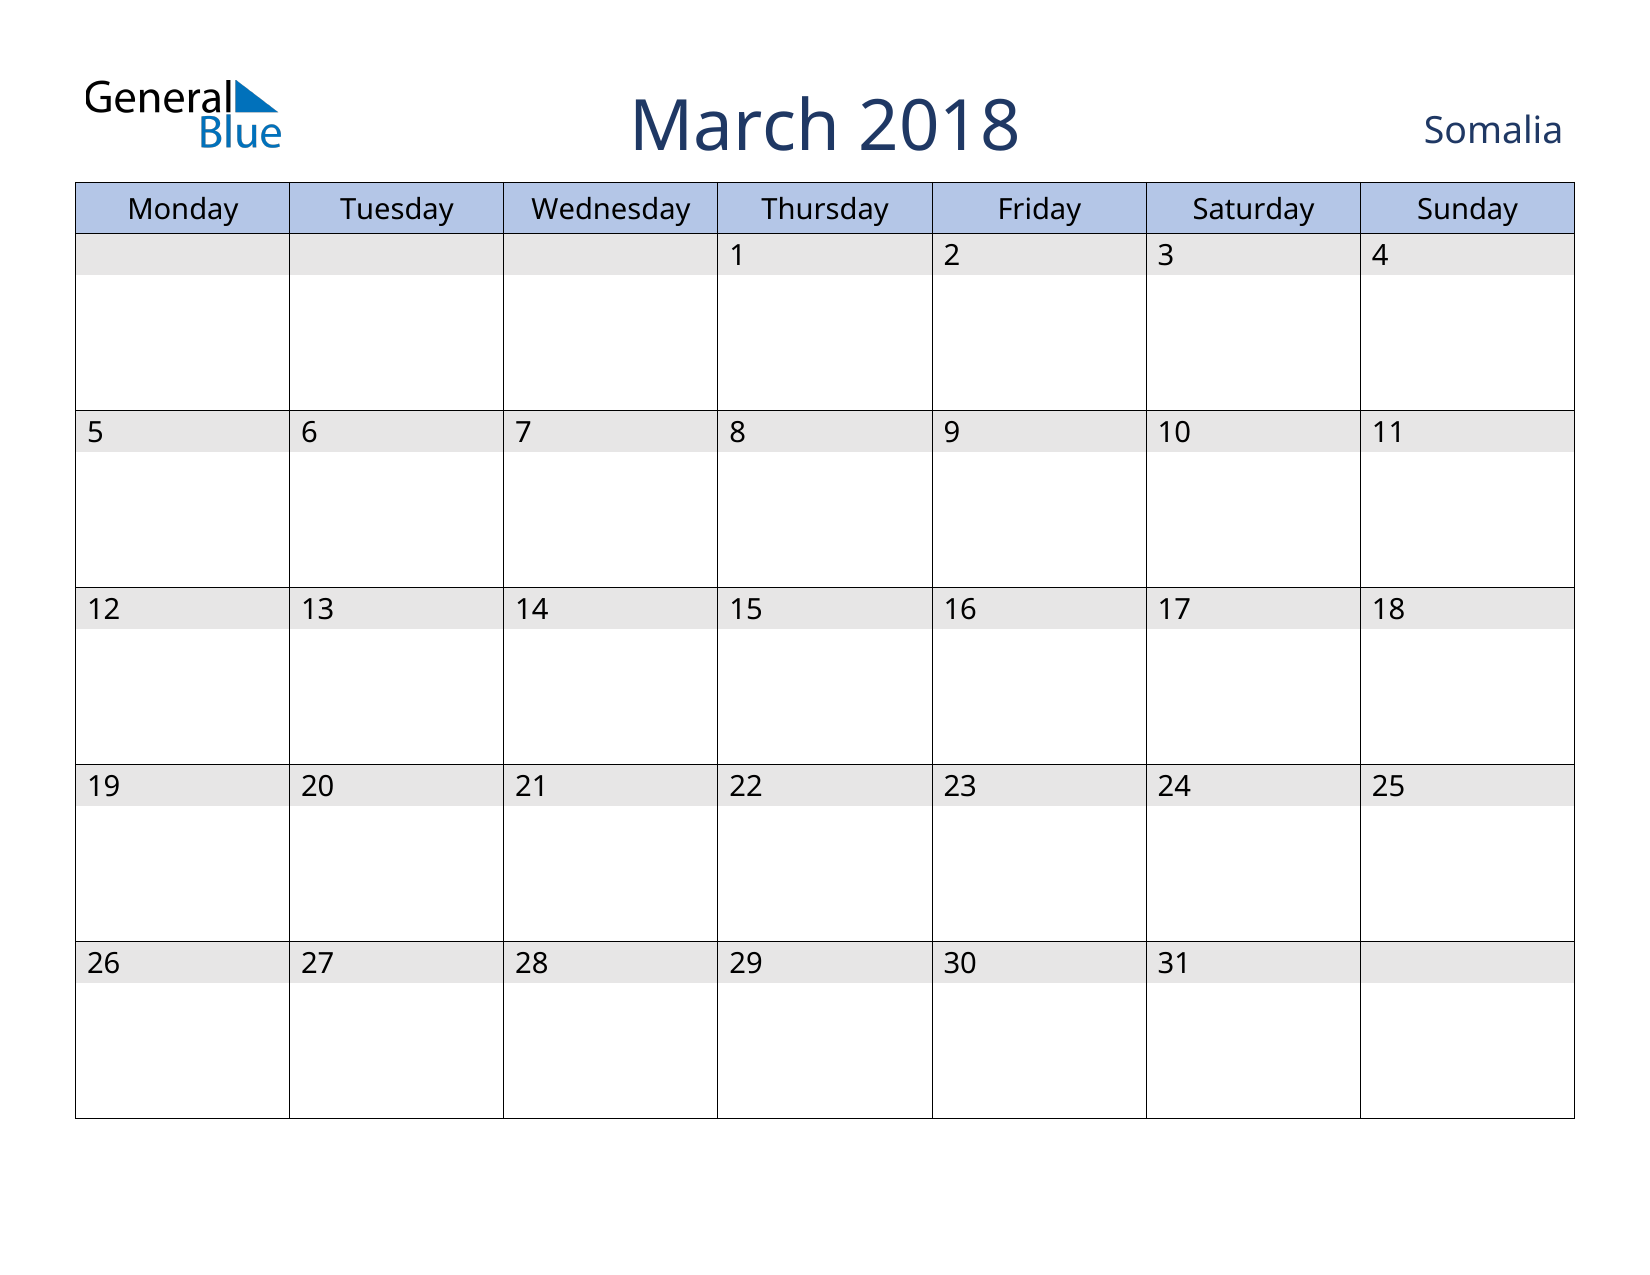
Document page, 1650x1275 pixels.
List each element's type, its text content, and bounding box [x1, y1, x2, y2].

table_cell 13 [290, 588, 503, 629]
table_cell [290, 806, 503, 941]
table_cell 5 [76, 411, 289, 452]
table_cell 11 [1361, 411, 1574, 452]
table_cell [933, 275, 1146, 410]
table_cell [76, 629, 289, 764]
table_cell [76, 452, 289, 587]
table_cell 15 [718, 588, 932, 629]
table_cell [1361, 452, 1574, 587]
table_cell [718, 452, 932, 587]
table_cell 22 [718, 765, 932, 806]
table_cell [504, 234, 717, 275]
table_cell 12 [76, 588, 289, 629]
table_cell [933, 806, 1146, 941]
table_cell 8 [718, 411, 932, 452]
table_cell [1147, 452, 1360, 587]
table_cell [1147, 806, 1360, 941]
table_cell [290, 983, 503, 1118]
picture [86, 80, 281, 148]
table_cell 18 [1361, 588, 1574, 629]
table_cell 2 [933, 234, 1146, 275]
table_header March 2018 [504, 75, 1146, 182]
table_cell 3 [1147, 234, 1360, 275]
table_header [76, 75, 503, 182]
table_cell [290, 629, 503, 764]
table_cell [504, 629, 717, 764]
table_cell Saturday [1147, 183, 1360, 233]
table_cell [718, 983, 932, 1118]
table_cell 4 [1361, 234, 1574, 275]
table_cell [504, 983, 717, 1118]
table_cell [290, 452, 503, 587]
table_cell Monday [76, 183, 289, 233]
table_cell [76, 234, 289, 275]
table_cell 6 [290, 411, 503, 452]
table_cell 19 [76, 765, 289, 806]
table_cell 14 [504, 588, 717, 629]
table_cell Wednesday [504, 183, 717, 233]
table_cell [1361, 806, 1574, 941]
table_cell 26 [76, 942, 289, 983]
table_cell [1361, 942, 1574, 983]
table_header Somalia [1146, 75, 1574, 182]
table_cell 31 [1147, 942, 1360, 983]
table_cell 23 [933, 765, 1146, 806]
table_cell 24 [1147, 765, 1360, 806]
table_cell [1361, 275, 1574, 410]
table_cell 10 [1147, 411, 1360, 452]
table_cell 27 [290, 942, 503, 983]
table_cell 30 [933, 942, 1146, 983]
table_cell [718, 806, 932, 941]
table_cell 20 [290, 765, 503, 806]
table_cell Thursday [718, 183, 932, 233]
table_cell 16 [933, 588, 1146, 629]
table_cell 28 [504, 942, 717, 983]
table_cell Sunday [1361, 183, 1574, 233]
table_cell [1361, 629, 1574, 764]
table_cell Tuesday [290, 183, 503, 233]
table_cell [933, 629, 1146, 764]
table_cell [1147, 629, 1360, 764]
table_cell [718, 629, 932, 764]
table_cell [76, 806, 289, 941]
table_cell Friday [933, 183, 1146, 233]
table_cell [1147, 983, 1360, 1118]
table_cell [1147, 275, 1360, 410]
table_cell [76, 983, 289, 1118]
table_cell [933, 983, 1146, 1118]
table_cell [504, 806, 717, 941]
table_cell 1 [718, 234, 932, 275]
table_cell 21 [504, 765, 717, 806]
table_cell [504, 275, 717, 410]
table_cell [933, 452, 1146, 587]
table_cell 7 [504, 411, 717, 452]
table_cell [290, 234, 503, 275]
table_cell [1361, 983, 1574, 1118]
table_cell [290, 275, 503, 410]
table_cell 29 [718, 942, 932, 983]
table_cell 17 [1147, 588, 1360, 629]
table_cell [718, 275, 932, 410]
table_cell 25 [1361, 765, 1574, 806]
table_cell 9 [933, 411, 1146, 452]
table_cell [504, 452, 717, 587]
table_cell [76, 275, 289, 410]
